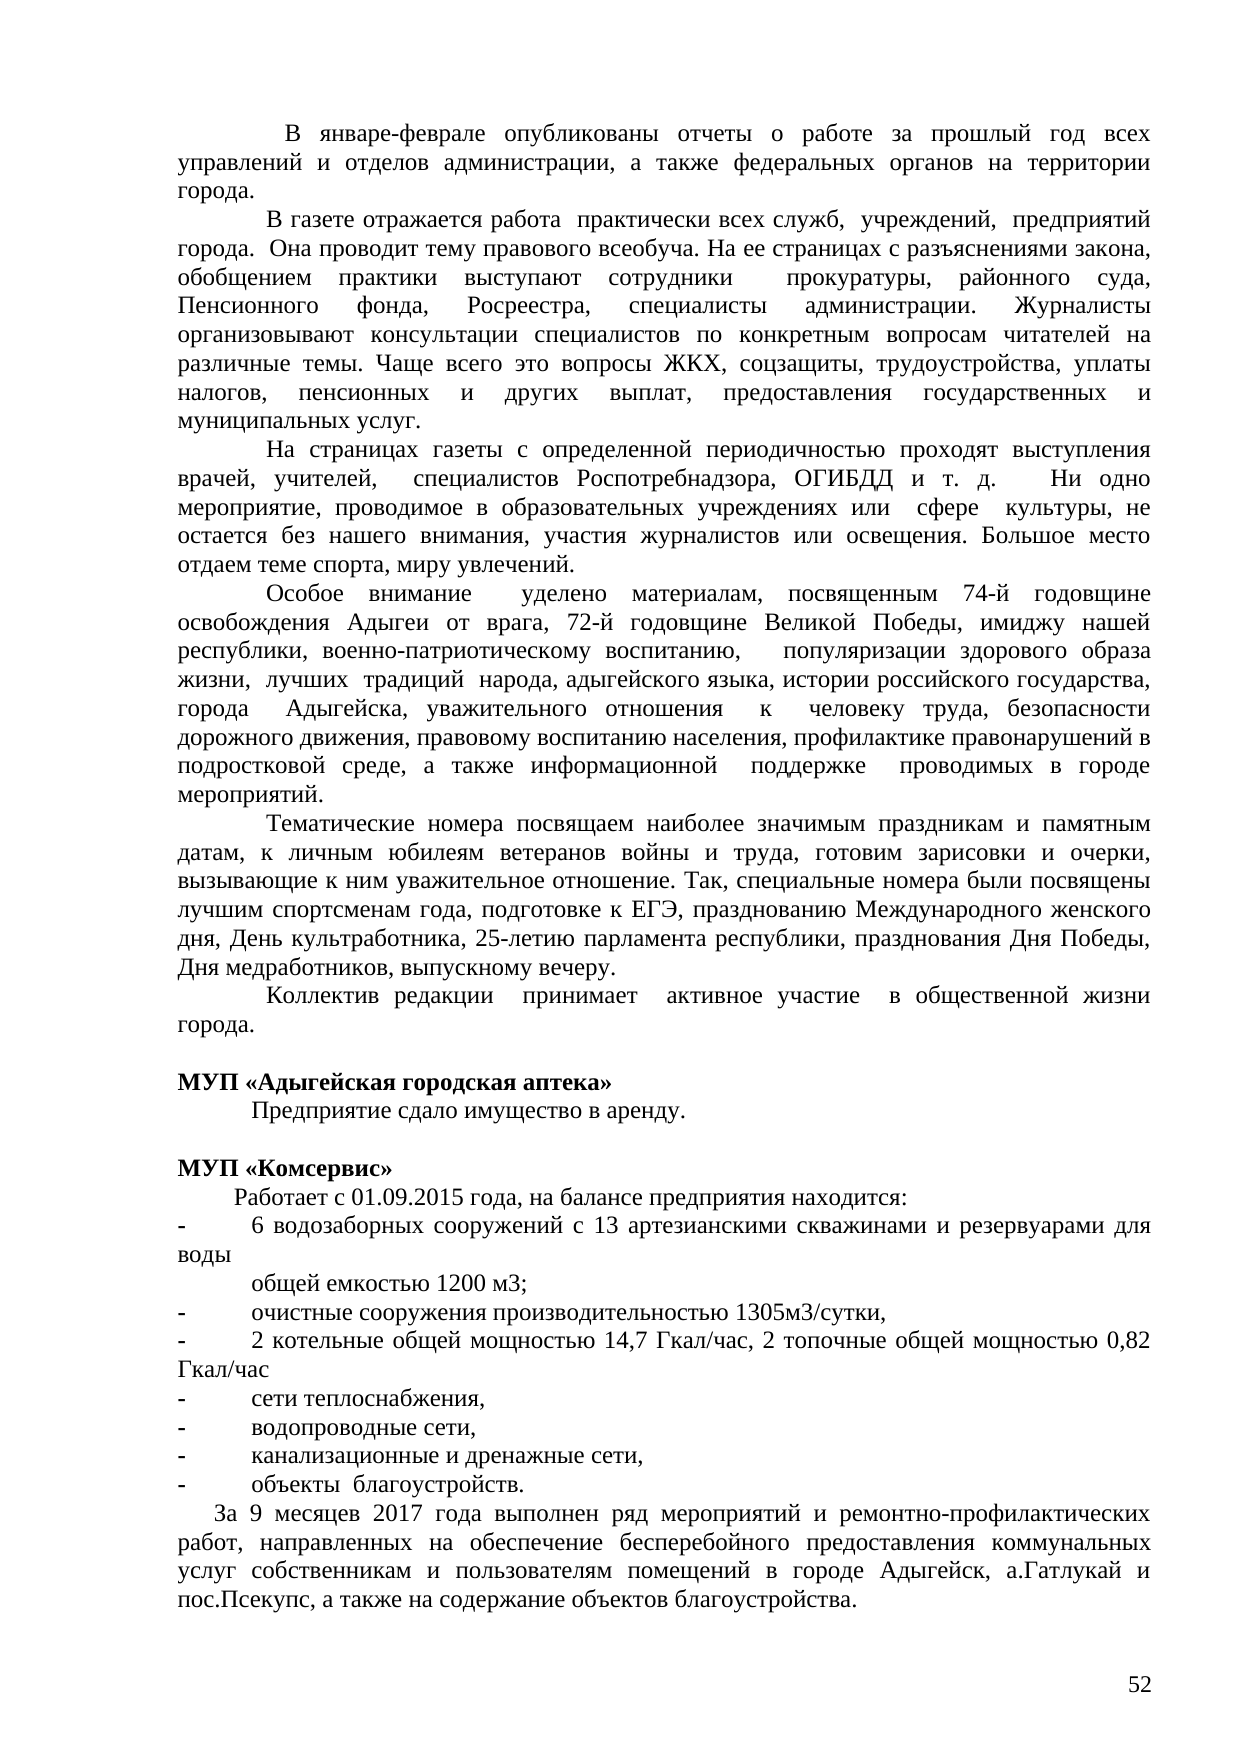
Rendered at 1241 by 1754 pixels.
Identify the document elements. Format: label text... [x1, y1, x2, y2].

text Предприятие сдало имущество в аренду. [177, 1096, 1152, 1124]
text Тематические номера посвящаем наиболее значимым праздникам и памятным датам, к личным юбилеям ветеранов войны и труда, готовим зарисовки и очерки, вызывающие к ним уважительное отношение. Так, специальные номера были посвящены лучшим спортсменам года, подготовке к ЕГЭ, празднованию Международного женского дня, День культработника, 25-летию парламента республики, празднования Дня Победы, Дня медработников, выпускному вечеру. [177, 808, 1152, 981]
text В газете отражается работа практически всех служб, учреждений, предприятий города. Она проводит тему правового всеобуча. На ее страницах с разъяснениями закона, обобщением практики выступают сотрудники прокуратуры, районного суда, Пенсионного фонда, Росреестра, специалисты администрации. Журналисты организовывают консультации специалистов по конкретным вопросам читателей на различные темы. Чаще всего это вопросы ЖКХ, соцзащиты, трудоустройства, уплаты налогов, пенсионных и других выплат, предоставления государственных и муниципальных услуг. [177, 204, 1152, 434]
text Особое внимание уделено материалам, посвященным 74-й годовщине освобождения Адыгеи от врага, 72-й годовщине Великой Победы, имиджу нашей республики, военно-патриотическому воспитанию, популяризации здорового образа жизни, лучших традиций народа, адыгейского языка, истории российского государства, города Адыгейска, уважительного отношения к человеку труда, безопасности дорожного движения, правовому воспитанию населения, профилактике правонарушений в подростковой среде, а также информационной поддержке проводимых в городе мероприятий. [177, 578, 1152, 808]
text - 2 котельные общей мощностью 14,7 Гкал/час, 2 топочные общей мощностью 0,82 Гкал/час [177, 1326, 1152, 1383]
text - канализационные и дренажные сети, [177, 1441, 1152, 1469]
text общей емкостью 1200 м3; [177, 1268, 1152, 1297]
text - очистные сооружения производительностью 1305м3/сутки, [177, 1297, 1152, 1326]
text Коллектив редакции принимает активное участие в общественной жизни города. [177, 981, 1152, 1038]
text - 6 водозаборных сооружений с 13 артезианскими скважинами и резервуарами для воды [177, 1211, 1152, 1268]
text МУП «Комсервис» [177, 1153, 1152, 1182]
text МУП «Адыгейская городская аптека» [177, 1067, 1152, 1096]
text - объекты благоустройств. [177, 1469, 1152, 1498]
text Работает с 01.09.2015 года, на балансе предприятия находится: [177, 1182, 1152, 1211]
text - водопроводные сети, [177, 1412, 1152, 1441]
text В январе-феврале опубликованы отчеты о работе за прошлый год всех управлений и отделов администрации, а также федеральных органов на территории города. [177, 118, 1152, 204]
text На страницах газеты с определенной периодичностью проходят выступления врачей, учителей, специалистов Роспотребнадзора, ОГИБДД и т. д. Ни одно мероприятие, проводимое в образовательных учреждениях или сфере культуры, не остается без нашего внимания, участия журналистов или освещения. Большое место отдаем теме спорта, миру увлечений. [177, 434, 1152, 578]
text За 9 месяцев 2017 года выполнен ряд мероприятий и ремонтно-профилактических работ, направленных на обеспечение бесперебойного предоставления коммунальных услуг собственникам и пользователям помещений в городе Адыгейск, а.Гатлукай и пос.Псекупс, а также на содержание объектов благоустройства. [177, 1498, 1152, 1613]
text - сети теплоснабжения, [177, 1383, 1152, 1412]
